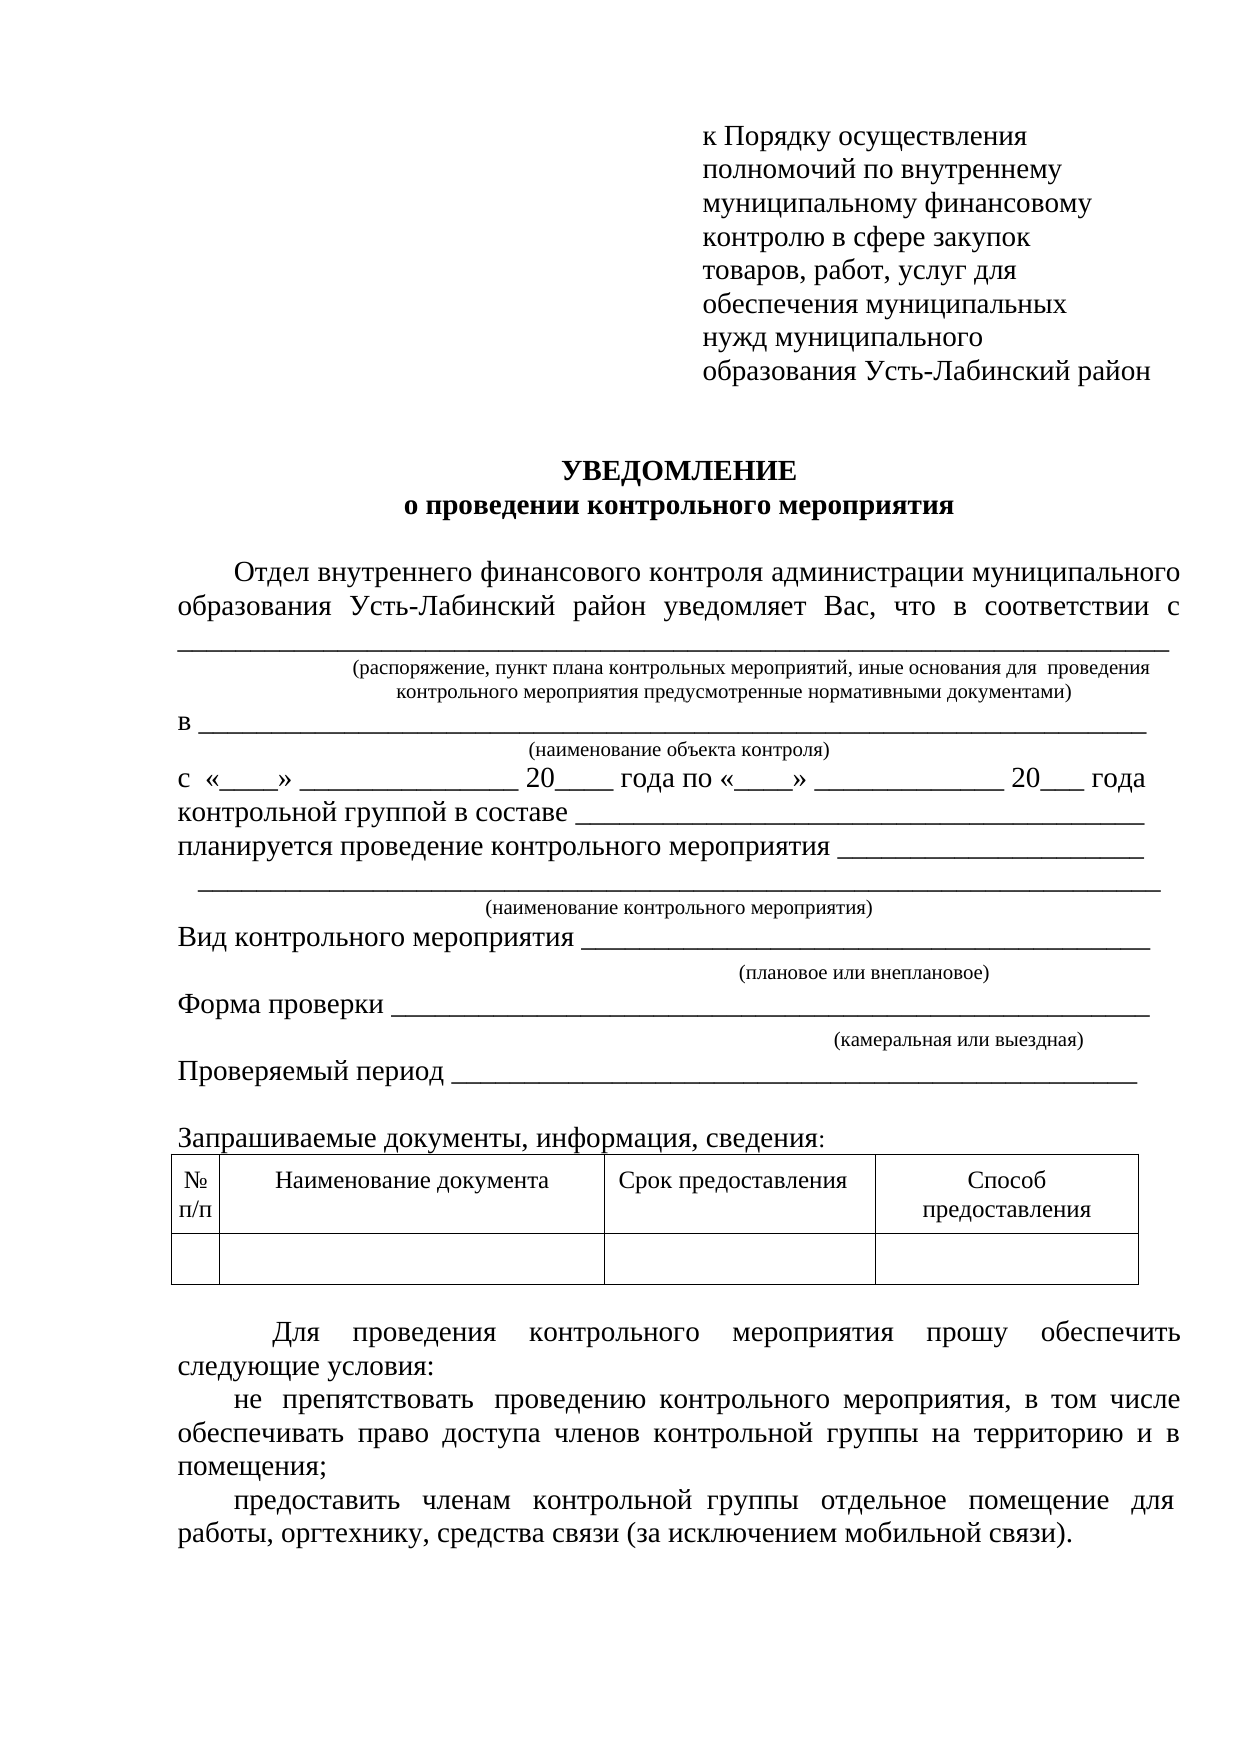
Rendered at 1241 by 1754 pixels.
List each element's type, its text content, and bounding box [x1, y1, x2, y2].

table_header Срок предоставления [605, 1155, 875, 1233]
text Проверяемый период _______________________________________________ [177, 1053, 1181, 1086]
text __________________________________________________________________ [177, 861, 1181, 895]
text УВЕДОМЛЕНИЕ [177, 453, 1181, 487]
text к Порядку осуществления [177, 118, 1181, 152]
table_header Способ предоставления [876, 1155, 1138, 1233]
text товаров, работ, услуг для [177, 252, 1181, 286]
text (наименование контрольного мероприятия) [177, 895, 1181, 919]
text Для проведения контрольного мероприятия прошу обеспечить следующие условия: [177, 1314, 1181, 1381]
table_cell [605, 1234, 875, 1284]
table_header Наименование документа [220, 1155, 604, 1233]
text (плановое или внеплановое) [177, 952, 1181, 986]
text о проведении контрольного мероприятия [177, 487, 1181, 521]
text муниципальному финансовому [177, 185, 1181, 219]
text контролю в сфере закупок [177, 219, 1181, 252]
table_cell [220, 1234, 604, 1284]
text образования Усть-Лабинский район [177, 353, 1181, 386]
text полномочий по внутреннему [177, 152, 1181, 185]
text (камеральная или выездная) [177, 1019, 1181, 1053]
text контрольного мероприятия предусмотренные нормативными документами) [177, 679, 1181, 703]
text Вид контрольного мероприятия _______________________________________ [177, 919, 1181, 952]
table_cell [172, 1234, 219, 1284]
text (распоряжение, пункт плана контрольных мероприятий, иные основания для проведения [177, 655, 1181, 679]
text (наименование объекта контроля) [177, 736, 1181, 761]
text с «____» _______________ 20____ года по «____» _____________ 20___ года контрольной группой в составе _______________________________________ [177, 761, 1181, 828]
text предоставить членам контрольной группы отдельное помещение для работы, оргтехнику, средства связи (за исключением мобильной связи). [177, 1482, 1181, 1549]
text нужд муниципального [177, 319, 1181, 353]
text не препятствовать проведению контрольного мероприятия, в том числе обеспечивать право доступа членов контрольной группы на территорию и в помещения; [177, 1381, 1181, 1482]
text Форма проверки ____________________________________________________ [177, 986, 1181, 1019]
text в _________________________________________________________________ [177, 703, 1181, 736]
text Запрашиваемые документы, информация, сведения: [177, 1120, 1181, 1153]
table_header № п/п [172, 1155, 219, 1233]
table_cell [876, 1234, 1138, 1284]
text Отдел внутреннего финансового контроля администрации муниципального образования Усть-Лабинский район уведомляет Вас, что в соответствии с ____________________________________________________________________ [177, 554, 1181, 655]
text обеспечения муниципальных [177, 286, 1181, 319]
text планируется проведение контрольного мероприятия _____________________ [177, 828, 1181, 861]
